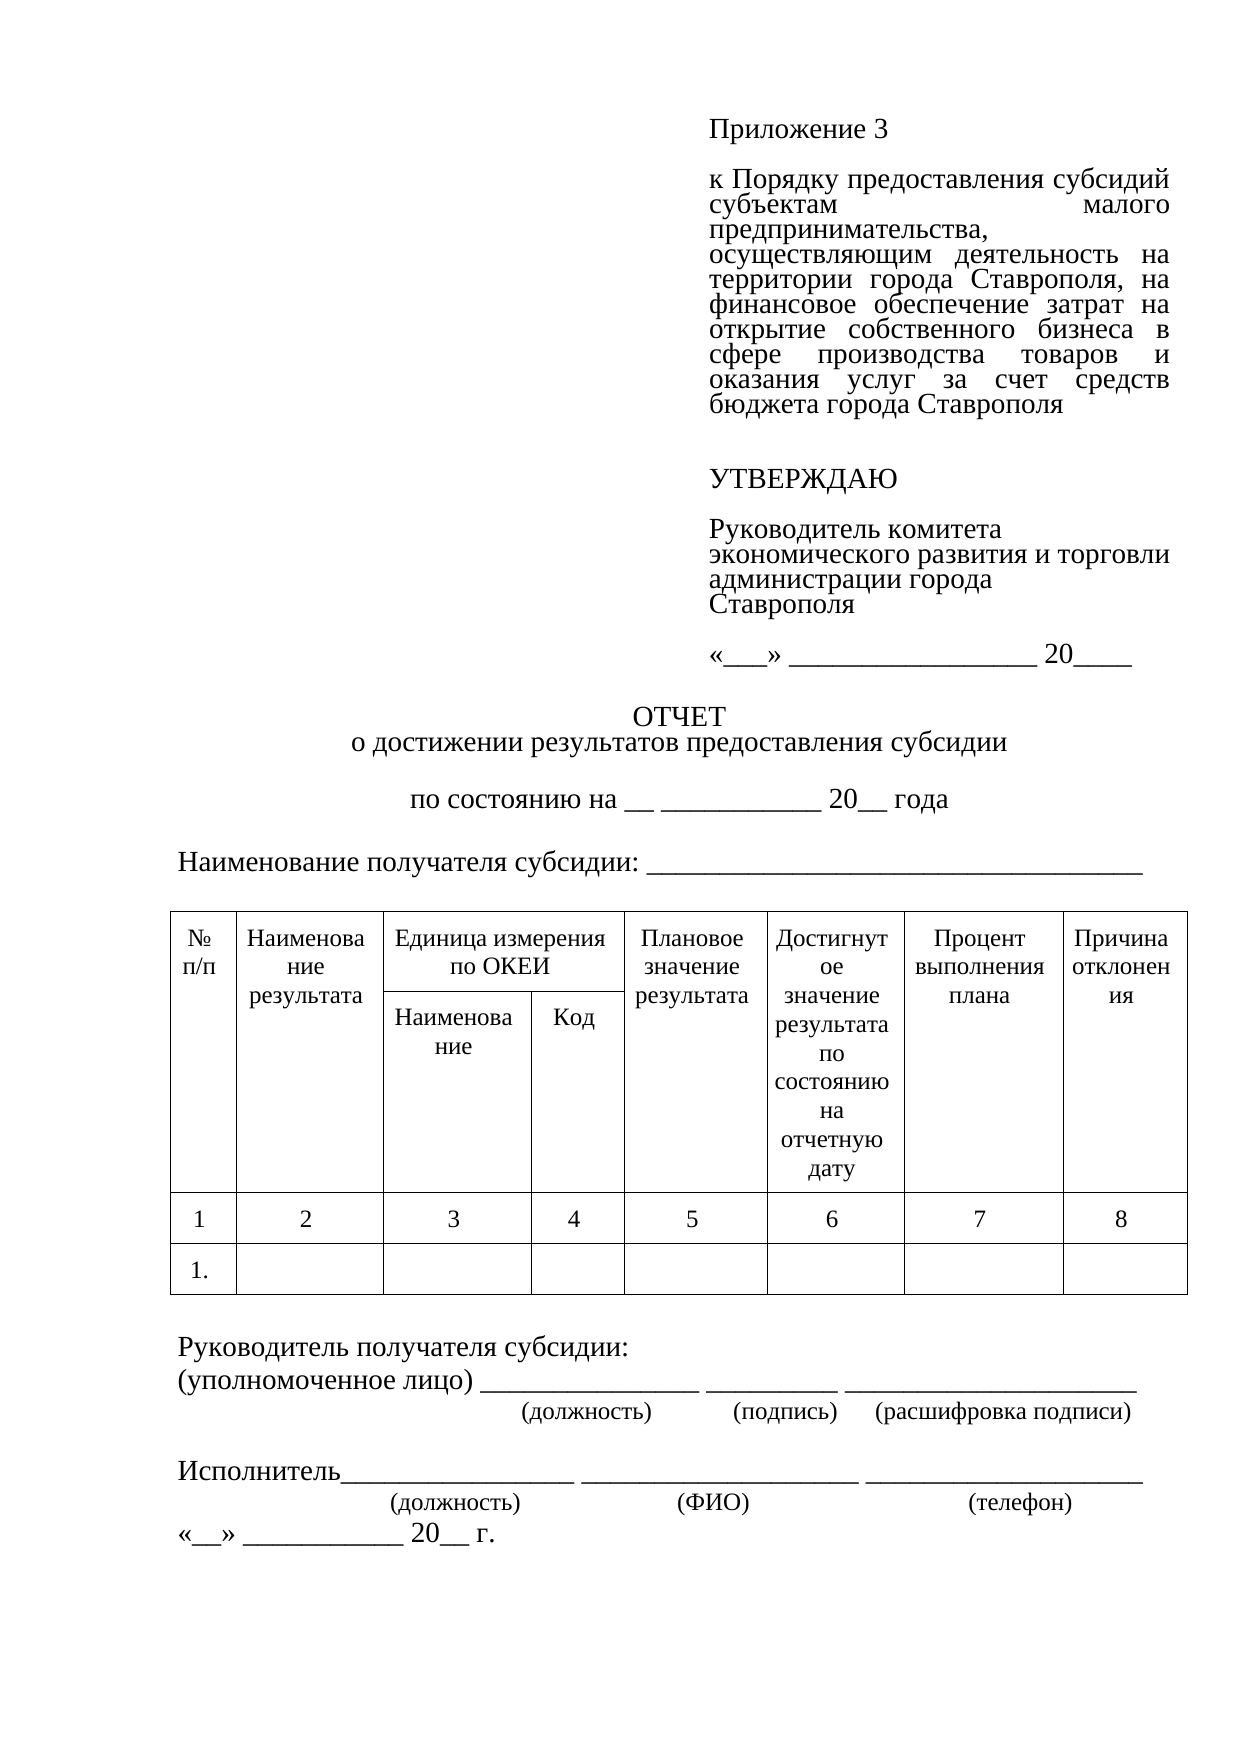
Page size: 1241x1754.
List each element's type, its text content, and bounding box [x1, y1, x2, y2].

table_cell Код [532, 992, 624, 1192]
text Руководитель получателя субсидии: [177, 1329, 1181, 1362]
table_header Наименование результата [237, 912, 383, 1192]
text по состоянию на __ ___________ 20__ года [177, 782, 1181, 815]
table_cell [532, 1244, 624, 1294]
table_cell 1 [171, 1193, 236, 1243]
text о достижении результатов предоставления субсидии [177, 732, 1181, 757]
text Наименование получателя субсидии: __________________________________ [177, 844, 1181, 877]
text Ставрополя [709, 593, 1181, 618]
text «__» ___________ 20__ г. [177, 1516, 1181, 1549]
table_header Достигнутое значение результата по состоянию на отчетную дату [768, 912, 904, 1192]
table_header Причина отклонения [1064, 912, 1187, 1192]
table_cell 5 [625, 1193, 767, 1243]
table_header к Порядку предоставления субсидий субъектам малого предпринимательства, осуществляющим деятельность на территории города Ставрополя, на финансовое обеспечение затрат на открытие собственного бизнеса в сфере производства товаров и оказания услуг за счет средств бюджета города Ставрополя [694, 168, 1181, 443]
table_header Плановое значение результата [625, 912, 767, 1192]
table_cell [768, 1244, 904, 1294]
text (должность) (ФИО) (телефон) [177, 1487, 1181, 1516]
table_header Единица измерения по ОКЕИ [384, 912, 624, 991]
text УТВЕРЖДАЮ [709, 468, 1181, 493]
text Приложение 3 [709, 118, 1181, 143]
text «___» _________________ 20____ [709, 643, 1181, 668]
table_cell 1. [171, 1244, 236, 1294]
text (должность) (подпись) (расшифровка подписи) [177, 1396, 1181, 1424]
table_cell 8 [1064, 1193, 1187, 1243]
text администрации города [709, 568, 1181, 593]
table_cell [384, 1244, 531, 1294]
text (уполномоченное лицо) _______________ _________ ____________________ [177, 1362, 1181, 1396]
table_cell 3 [384, 1193, 531, 1243]
text Исполнитель________________ ___________________ ___________________ [177, 1453, 1181, 1487]
table_header Процент выполнения плана [905, 912, 1063, 1192]
text ОТЧЕТ [177, 707, 1181, 732]
text экономического развития и торговли [709, 543, 1181, 568]
table_cell 7 [905, 1193, 1063, 1243]
table_cell [905, 1244, 1063, 1294]
table_cell 2 [237, 1193, 383, 1243]
text Руководитель комитета [709, 518, 1181, 543]
table_cell [625, 1244, 767, 1294]
table_cell [1064, 1244, 1187, 1294]
table_cell 4 [532, 1193, 624, 1243]
table_cell [237, 1244, 383, 1294]
table_header № п/п [171, 912, 236, 1192]
table_cell Наименование [384, 992, 531, 1192]
table_cell 6 [768, 1193, 904, 1243]
